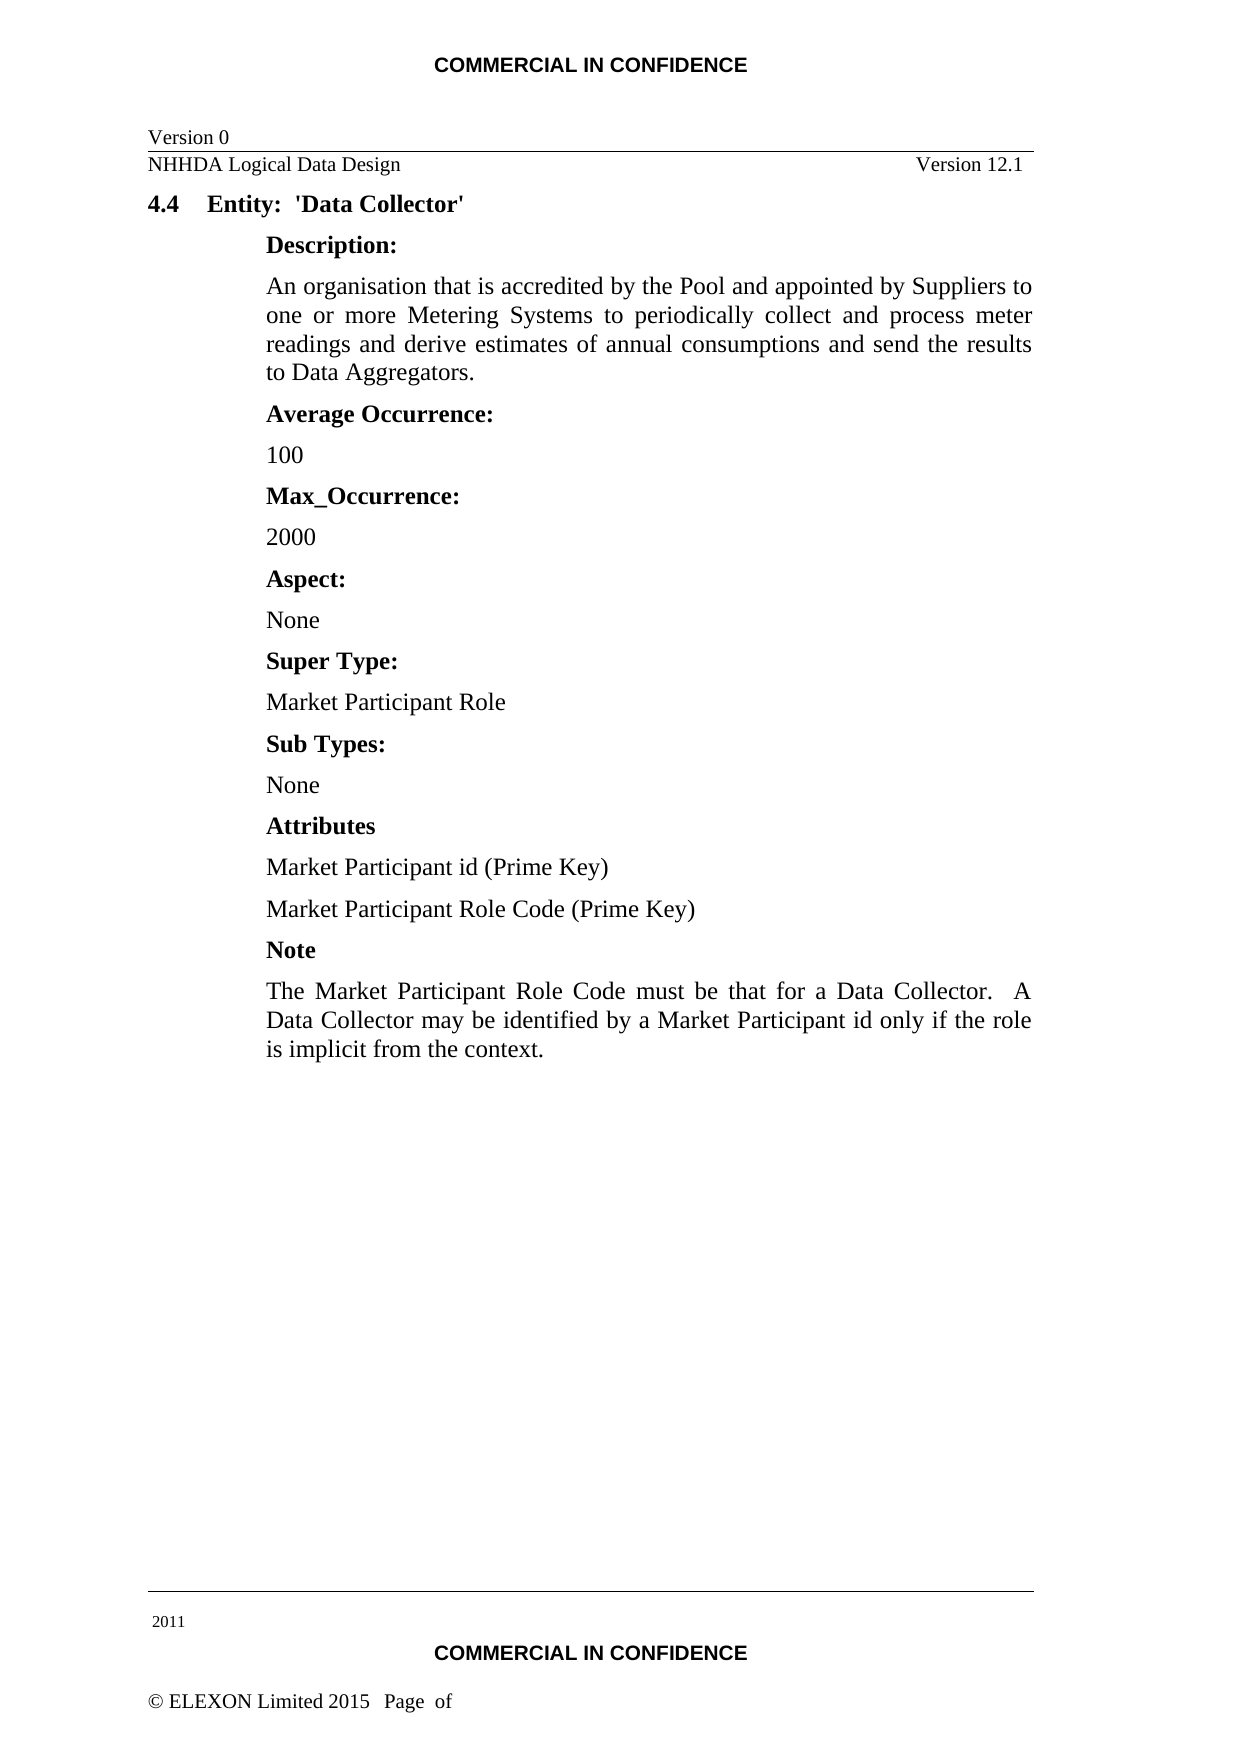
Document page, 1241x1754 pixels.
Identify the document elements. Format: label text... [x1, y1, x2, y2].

subtitle Entity: 'Data Collector' [148, 189, 1033, 217]
text Market Participant Role Code (Prime Key) [266, 894, 1033, 922]
text Market Participant id (Prime Key) [266, 852, 1033, 881]
text An organisation that is accredited by the Pool and appointed by Suppliers to one or more Metering Systems to periodically collect and process meter readings and derive estimates of annual consumptions and send the results to Data Aggregators. [266, 271, 1033, 386]
text Note [266, 935, 1033, 964]
text The Market Participant Role Code must be that for a Data Collector. A Data Collector may be identified by a Market Participant id only if the role is implicit from the context. [266, 976, 1033, 1062]
text Super Type: [266, 646, 1033, 675]
text Sub Types: [266, 729, 1033, 757]
text None [266, 605, 1033, 634]
text Average Occurrence: [266, 399, 1033, 427]
text Attributes [266, 811, 1033, 840]
text Aspect: [266, 564, 1033, 592]
text Description: [266, 230, 1033, 259]
text 100 [266, 440, 1033, 469]
text Market Participant Role [266, 687, 1033, 716]
text None [266, 770, 1033, 799]
text 2000 [266, 522, 1033, 551]
text Max_Occurrence: [266, 481, 1033, 510]
